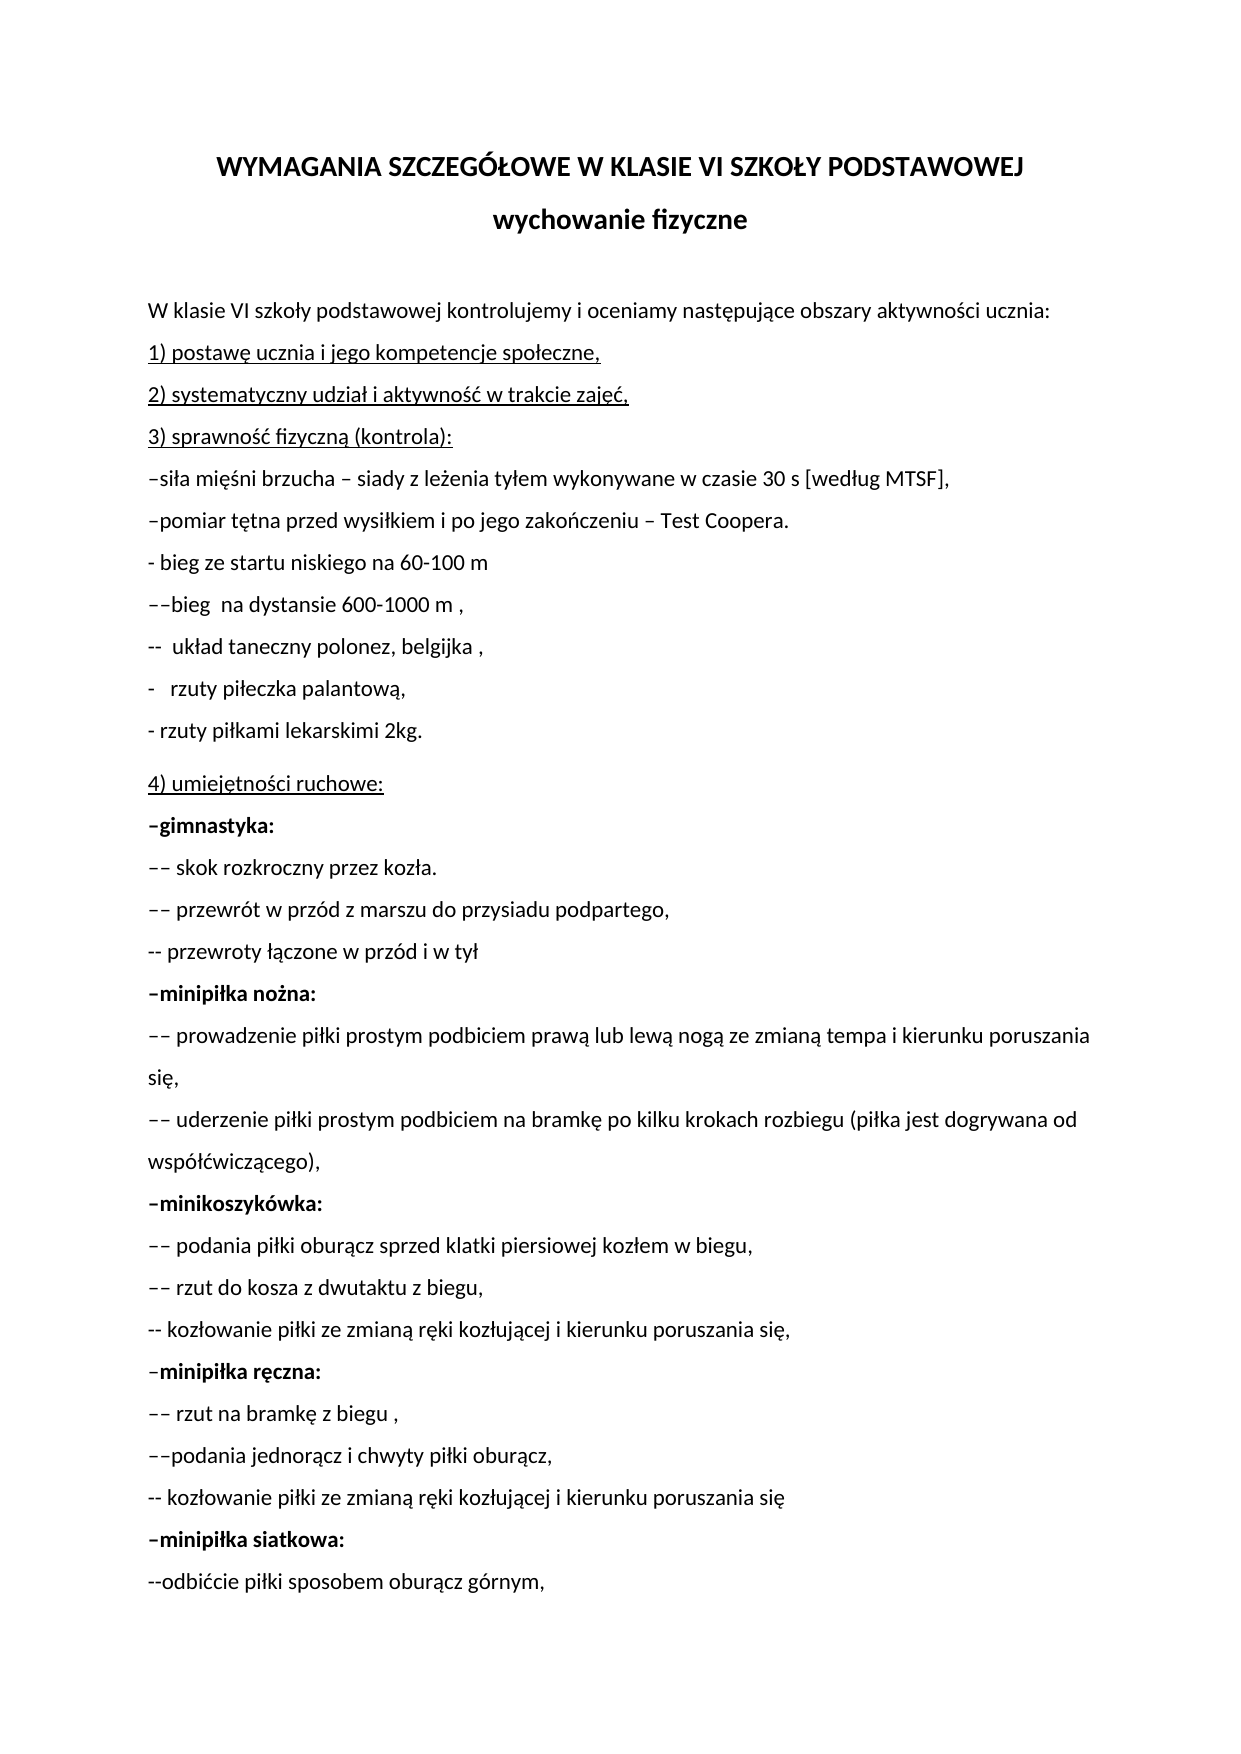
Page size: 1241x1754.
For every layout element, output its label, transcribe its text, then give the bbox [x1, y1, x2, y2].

text ‒pomiar tętna przed wysiłkiem i po jego zakończeniu – Test Coopera. [148, 506, 1093, 534]
text -- układ taneczny polonez, belgijka , [148, 632, 1093, 660]
text WYMAGANIA SZCZEGÓŁOWE W KLASIE VI SZKOŁY PODSTAWOWEJ wychowanie fizyczne [148, 148, 1093, 237]
text - bieg ze startu niskiego na 60-100 m [148, 548, 1093, 576]
text ‒‒podania jednorącz i chwyty piłki oburącz, [148, 1441, 1093, 1469]
text -- kozłowanie piłki ze zmianą ręki kozłującej i kierunku poruszania się [148, 1483, 1093, 1511]
text ‒‒bieg na dystansie 600-1000 m , [148, 590, 1093, 618]
text ‒minipiłka nożna: [148, 979, 1093, 1007]
text ‒minipiłka siatkowa: [148, 1525, 1093, 1553]
text -- przewroty łączone w przód i w tył [148, 937, 1093, 965]
text ‒‒ prowadzenie piłki prostym podbiciem prawą lub lewą nogą ze zmianą tempa i kierunku poruszania się, [148, 1021, 1093, 1091]
text ‒‒ rzut do kosza z dwutaktu z biegu, [148, 1273, 1093, 1301]
text ‒minipiłka ręczna: [148, 1357, 1093, 1385]
text - rzuty piłeczka palantową, [148, 674, 1093, 702]
text 2) systematyczny udział i aktywność w trakcie zajęć, [148, 380, 1093, 408]
text 3) sprawność fizyczną (kontrola): [148, 422, 1093, 450]
text - rzuty piłkami lekarskimi 2kg. [148, 716, 1093, 744]
text 1) postawę ucznia i jego kompetencje społeczne, [148, 338, 1093, 366]
text ‒‒ rzut na bramkę z biegu , [148, 1399, 1093, 1427]
text 4) umiejętności ruchowe: [148, 769, 1093, 797]
text -- kozłowanie piłki ze zmianą ręki kozłującej i kierunku poruszania się, [148, 1315, 1093, 1343]
text ‒‒ skok rozkroczny przez kozła. [148, 853, 1093, 881]
text ‒minikoszykówka: [148, 1189, 1093, 1217]
text ‒gimnastyka: [148, 811, 1093, 839]
text ‒‒ podania piłki oburącz sprzed klatki piersiowej kozłem w biegu, [148, 1231, 1093, 1259]
text W klasie VI szkoły podstawowej kontrolujemy i oceniamy następujące obszary aktywności ucznia: [148, 296, 1093, 324]
text ‒‒ uderzenie piłki prostym podbiciem na bramkę po kilku krokach rozbiegu (piłka jest dogrywana od współćwiczącego), [148, 1105, 1093, 1175]
text --odbićcie piłki sposobem oburącz górnym, [148, 1567, 1093, 1595]
text ‒‒ przewrót w przód z marszu do przysiadu podpartego, [148, 895, 1093, 923]
text ‒siła mięśni brzucha – siady z leżenia tyłem wykonywane w czasie 30 s [według MTSF], [148, 464, 1093, 492]
